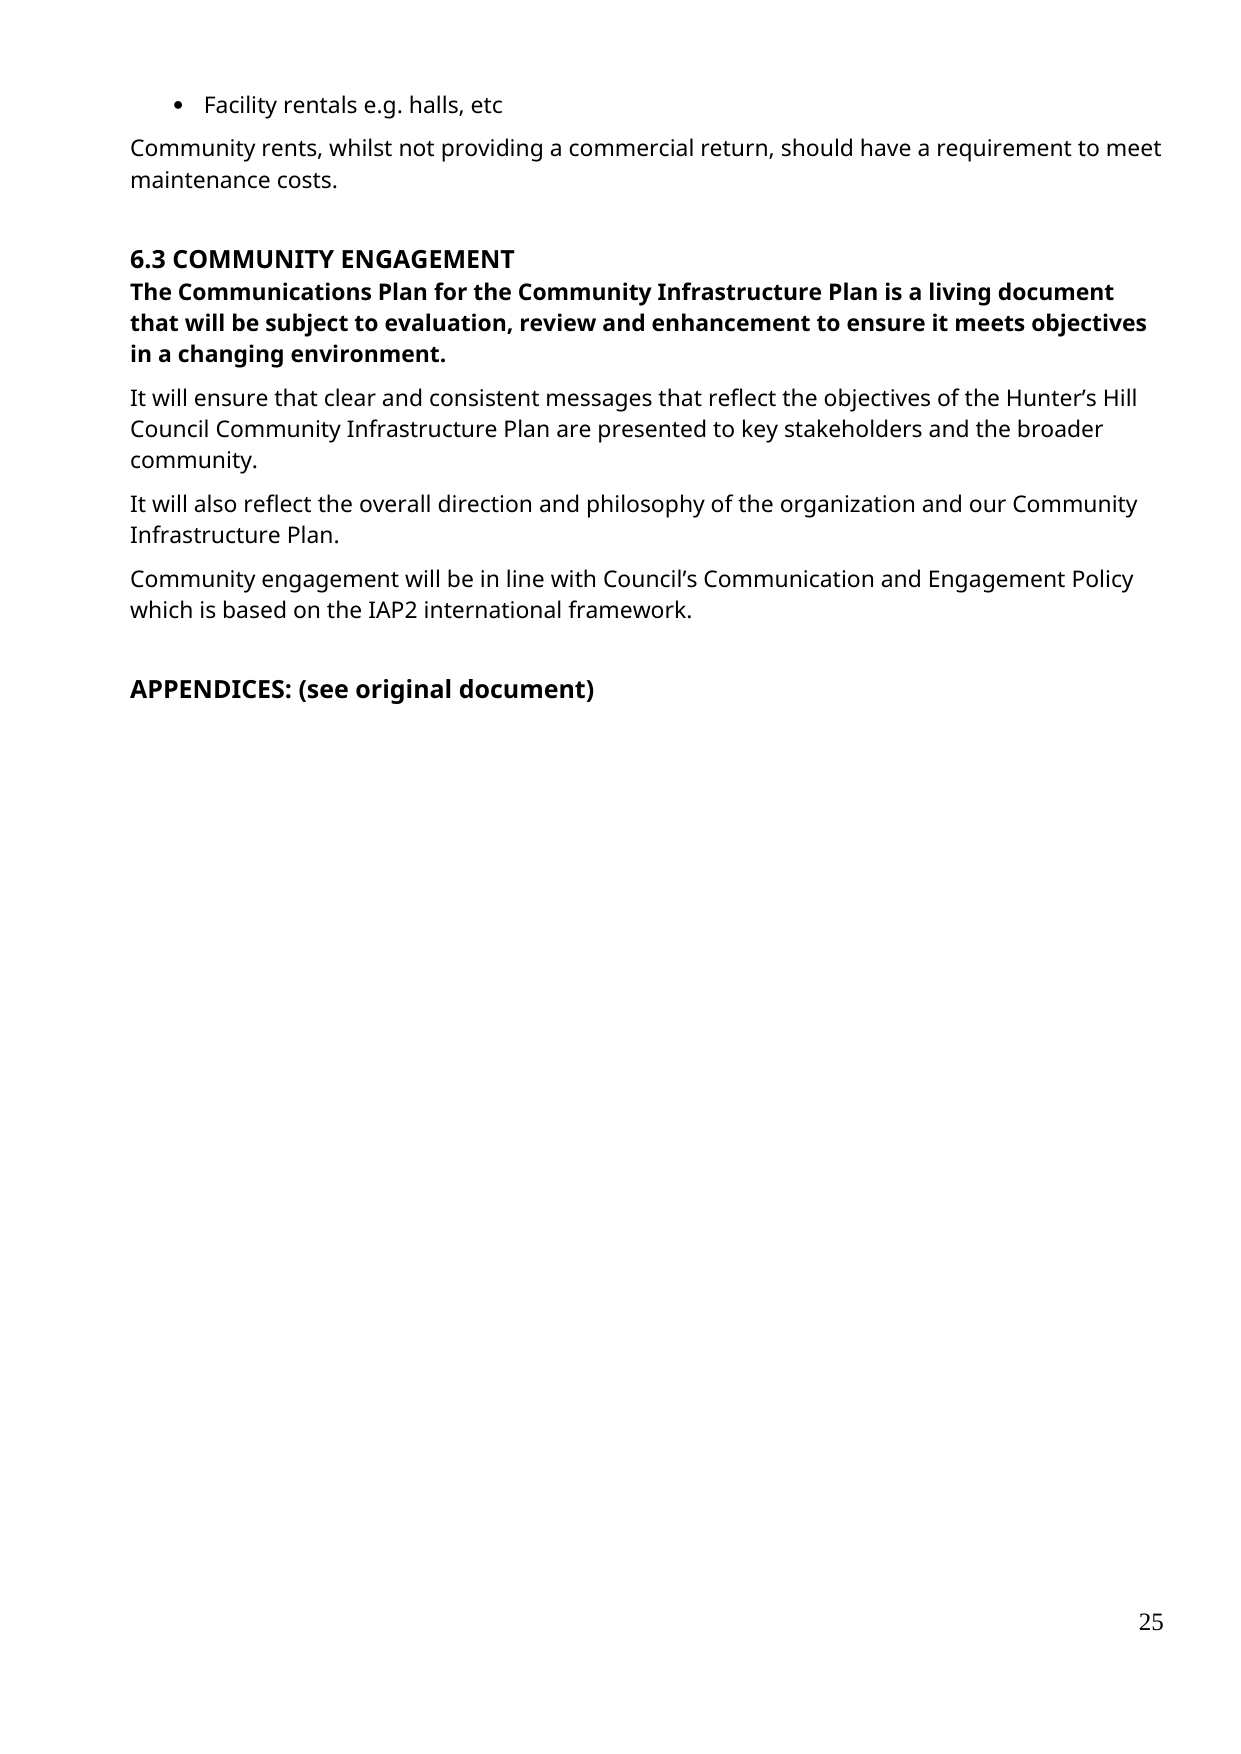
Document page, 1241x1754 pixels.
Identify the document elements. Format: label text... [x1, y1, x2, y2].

text APPENDICES: (see original document) [130, 672, 1163, 706]
text Community engagement will be in line with Council’s Communication and Engagement Policy which is based on the IAP2 international framework. [130, 563, 1163, 625]
text It will ensure that clear and consistent messages that reflect the objectives of the Hunter’s Hill Council Community Infrastructure Plan are presented to key stakeholders and the broader community. [130, 382, 1163, 475]
text Community rents, whilst not providing a commercial return, should have a requirement to meet maintenance costs. [130, 132, 1163, 195]
list Facility rentals e.g. halls, etc [174, 88, 1163, 120]
text The Communications Plan for the Community Infrastructure Plan is a living document that will be subject to evaluation, review and enhancement to ensure it meets objectives in a changing environment. [130, 275, 1163, 369]
text It will also reflect the overall direction and philosophy of the organization and our Community Infrastructure Plan. [130, 488, 1163, 550]
text 6.3 COMMUNITY ENGAGEMENT [130, 241, 1163, 275]
